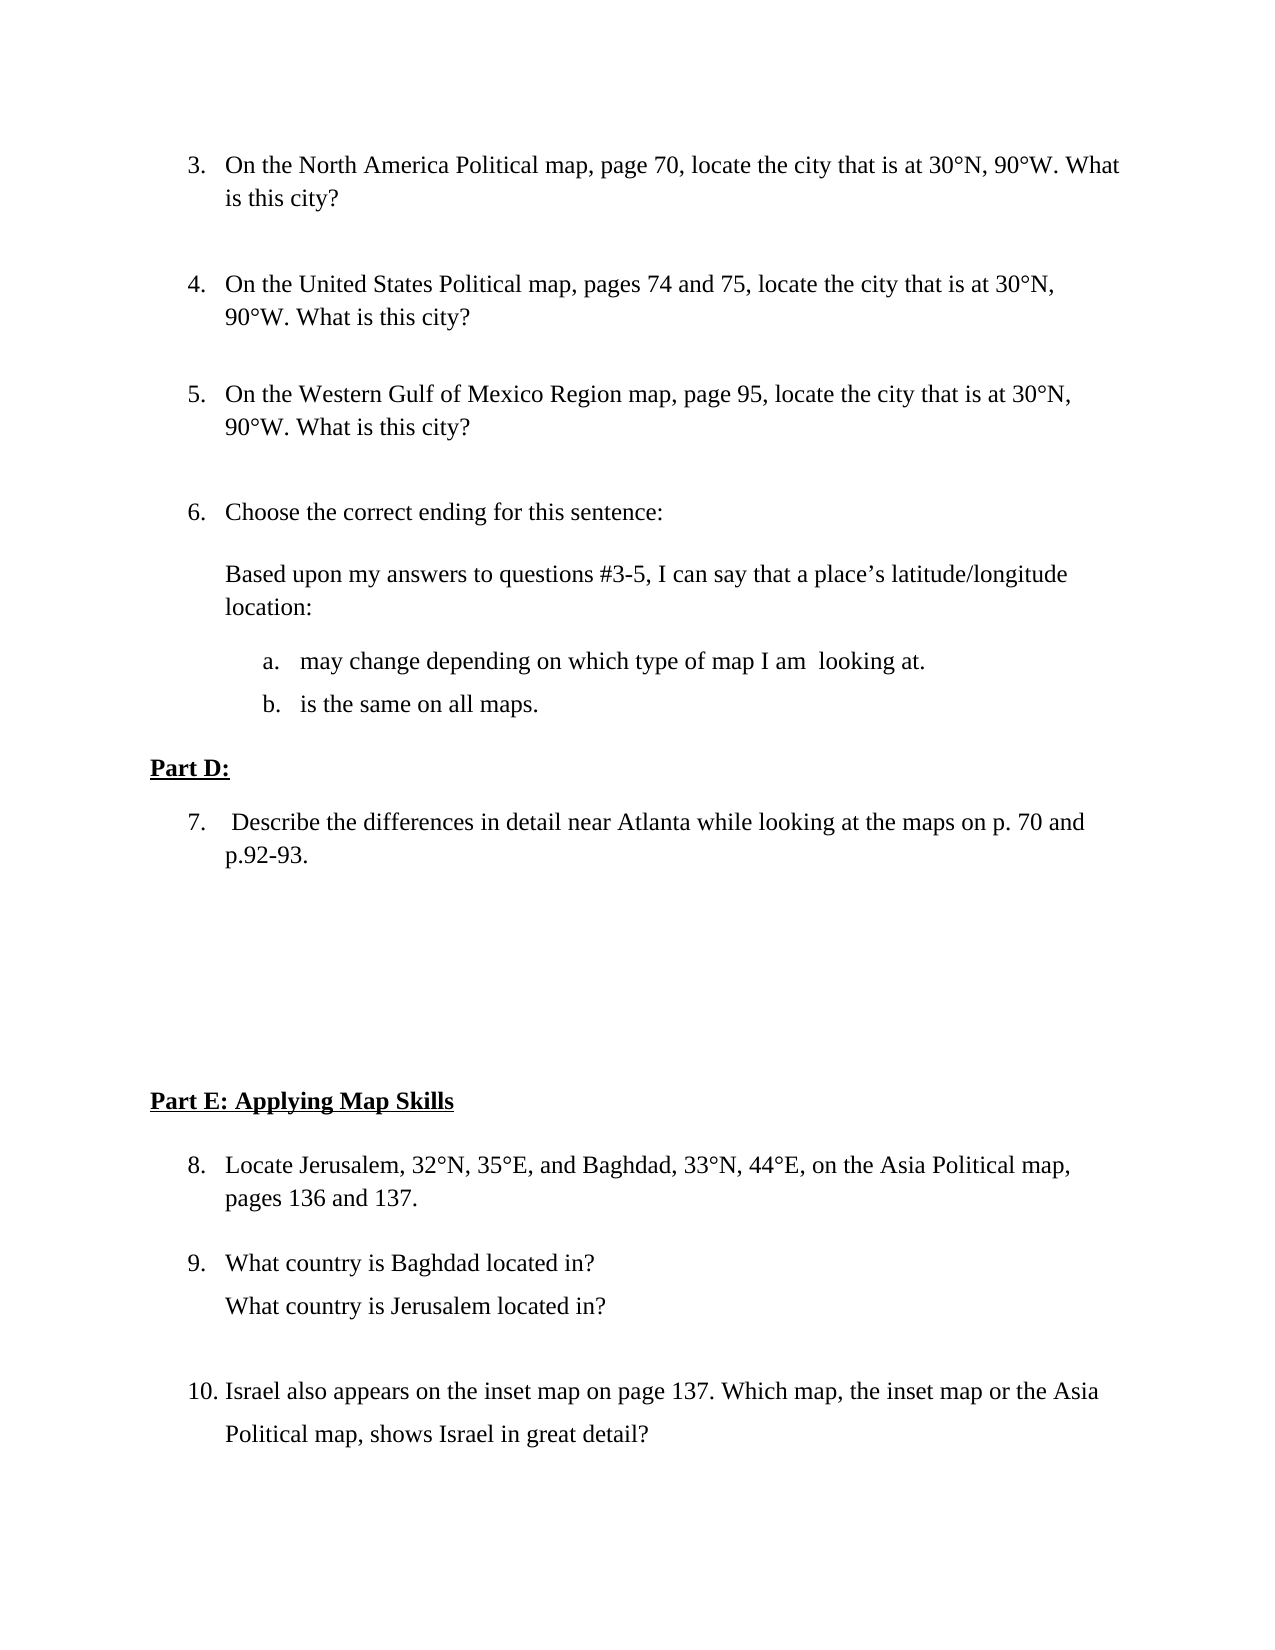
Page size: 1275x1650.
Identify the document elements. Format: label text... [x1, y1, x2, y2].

text Part D: [150, 753, 1125, 782]
list Locate Jerusalem, 32°N, 35°E, and Baghdad, 33°N, 44°E, on the Asia Political map, pages 136 and 137. [187, 1150, 1125, 1244]
list What country is Baghdad located in? What country is Jerusalem located in? [187, 1248, 1125, 1362]
list On the North America Political map, page 70, locate the city that is at 30°N, 90°W. What is this city? [187, 150, 1125, 212]
list On the Western Gulf of Mexico Region map, page 95, locate the city that is at 30°N, 90°W. What is this city? [187, 379, 1125, 440]
list Israel also appears on the inset map on page 137. Which map, the inset map or the Asia Political map, shows Israel in great detail? [187, 1376, 1125, 1448]
text Based upon my answers to questions #3-5, I can say that a place’s latitude/longitude location: [225, 559, 1125, 621]
list Choose the correct ending for this sentence: [187, 497, 1125, 526]
list is the same on all maps. [262, 689, 1125, 718]
text Part E: Applying Map Skills [150, 1086, 1125, 1115]
list Describe the differences in detail near Atlanta while looking at the maps on p. 70 and p.92-93. [187, 807, 1125, 869]
list may change depending on which type of map I am looking at. [262, 646, 1125, 675]
list On the United States Political map, pages 74 and 75, locate the city that is at 30°N, 90°W. What is this city? [187, 269, 1125, 330]
